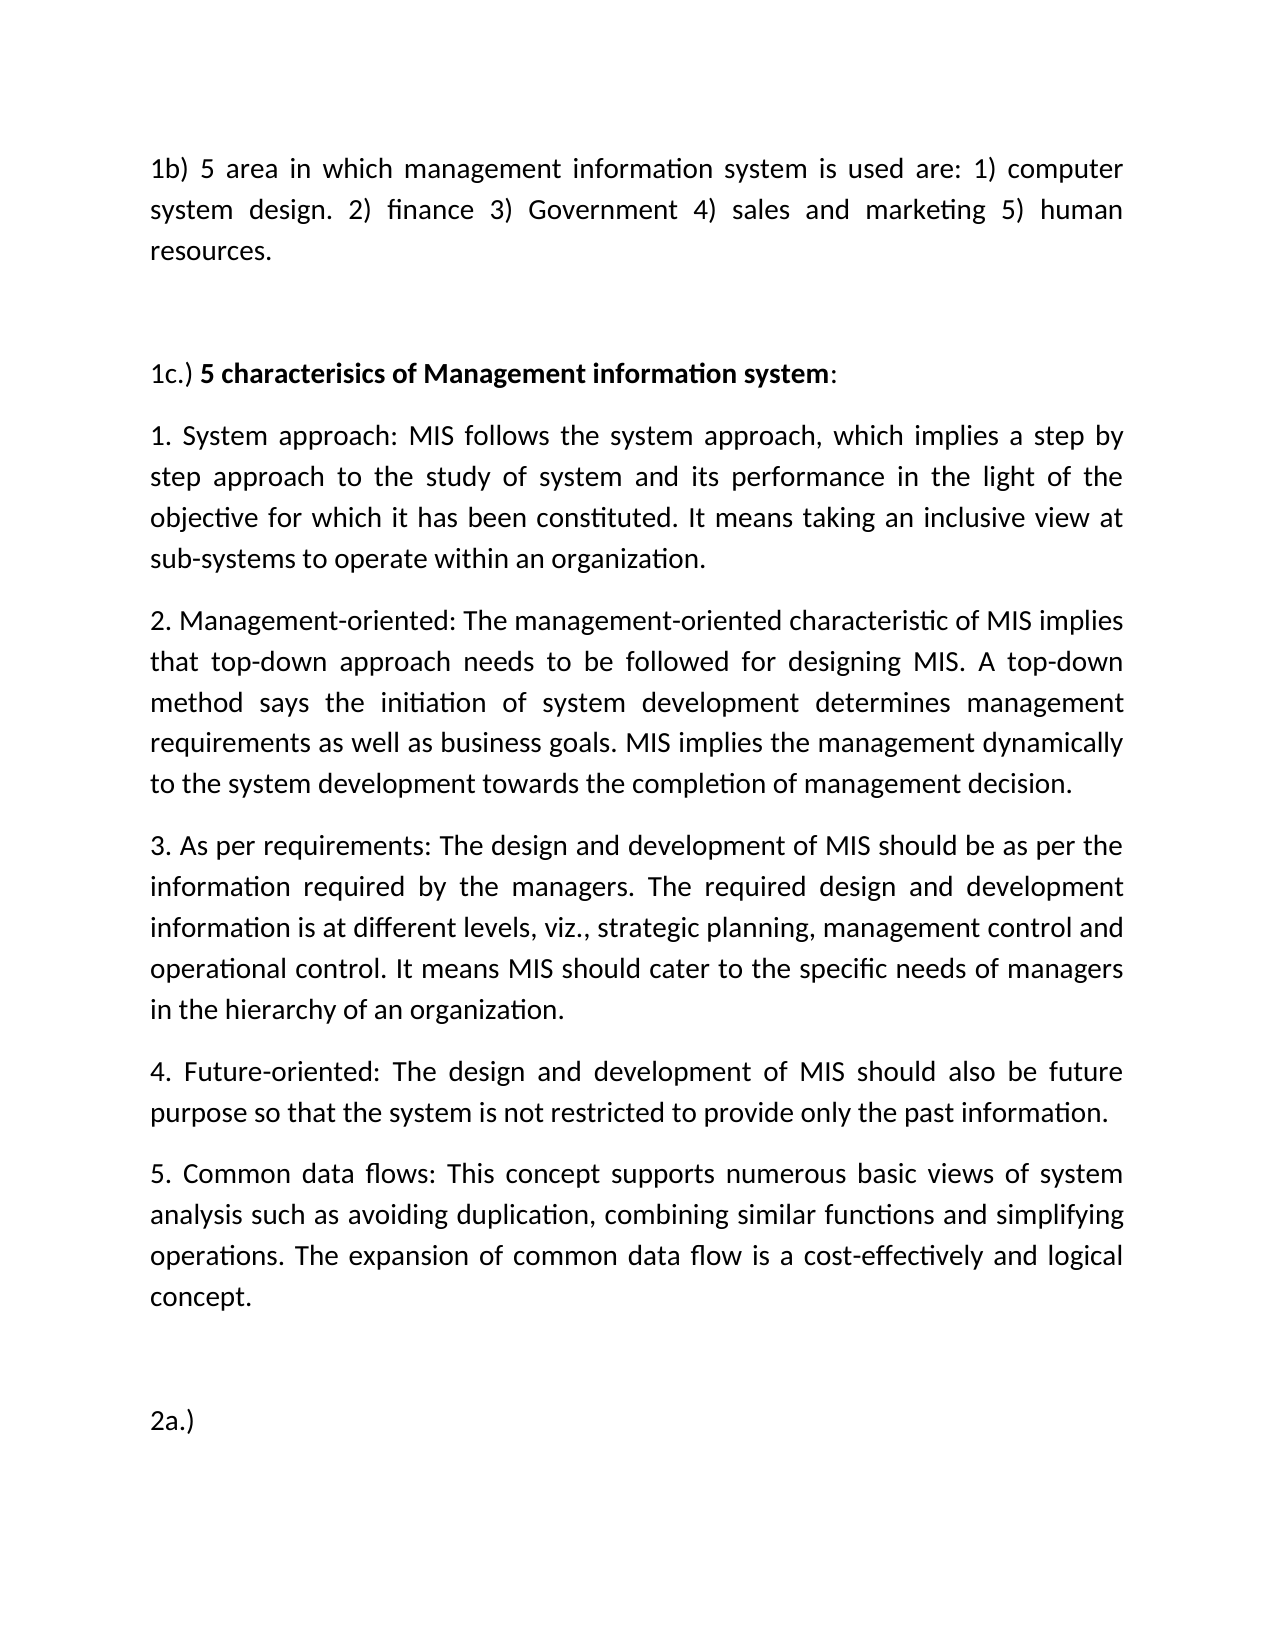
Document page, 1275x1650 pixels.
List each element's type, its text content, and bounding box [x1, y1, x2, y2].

text 1. System approach: MIS follows the system approach, which implies a step by step approach to the study of system and its performance in the light of the objective for which it has been constituted. It means taking an inclusive view at sub-systems to operate within an organization. [150, 417, 1125, 576]
text 4. Future-oriented: The design and development of MIS should also be future purpose so that the system is not restricted to provide only the past information. [150, 1053, 1125, 1129]
text 1c.) 5 characterisics of Management information system: [150, 355, 1125, 391]
text 2. Management-oriented: The management-oriented characteristic of MIS implies that top-down approach needs to be followed for designing MIS. A top-down method says the initiation of system development determines management requirements as well as business goals. MIS implies the management dynamically to the system development towards the completion of management decision. [150, 602, 1125, 801]
text 3. As per requirements: The design and development of MIS should be as per the information required by the managers. The required design and development information is at different levels, viz., strategic planning, management control and operational control. It means MIS should cater to the specific needs of managers in the hierarchy of an organization. [150, 827, 1125, 1027]
text 2a.) [150, 1402, 1125, 1437]
text 5. Common data flows: This concept supports numerous basic views of system analysis such as avoiding duplication, combining similar functions and simplifying operations. The expansion of common data flow is a cost-effectively and logical concept. [150, 1156, 1125, 1314]
text 1b) 5 area in which management information system is used are: 1) computer system design. 2) finance 3) Government 4) sales and marketing 5) human resources. [150, 150, 1125, 267]
